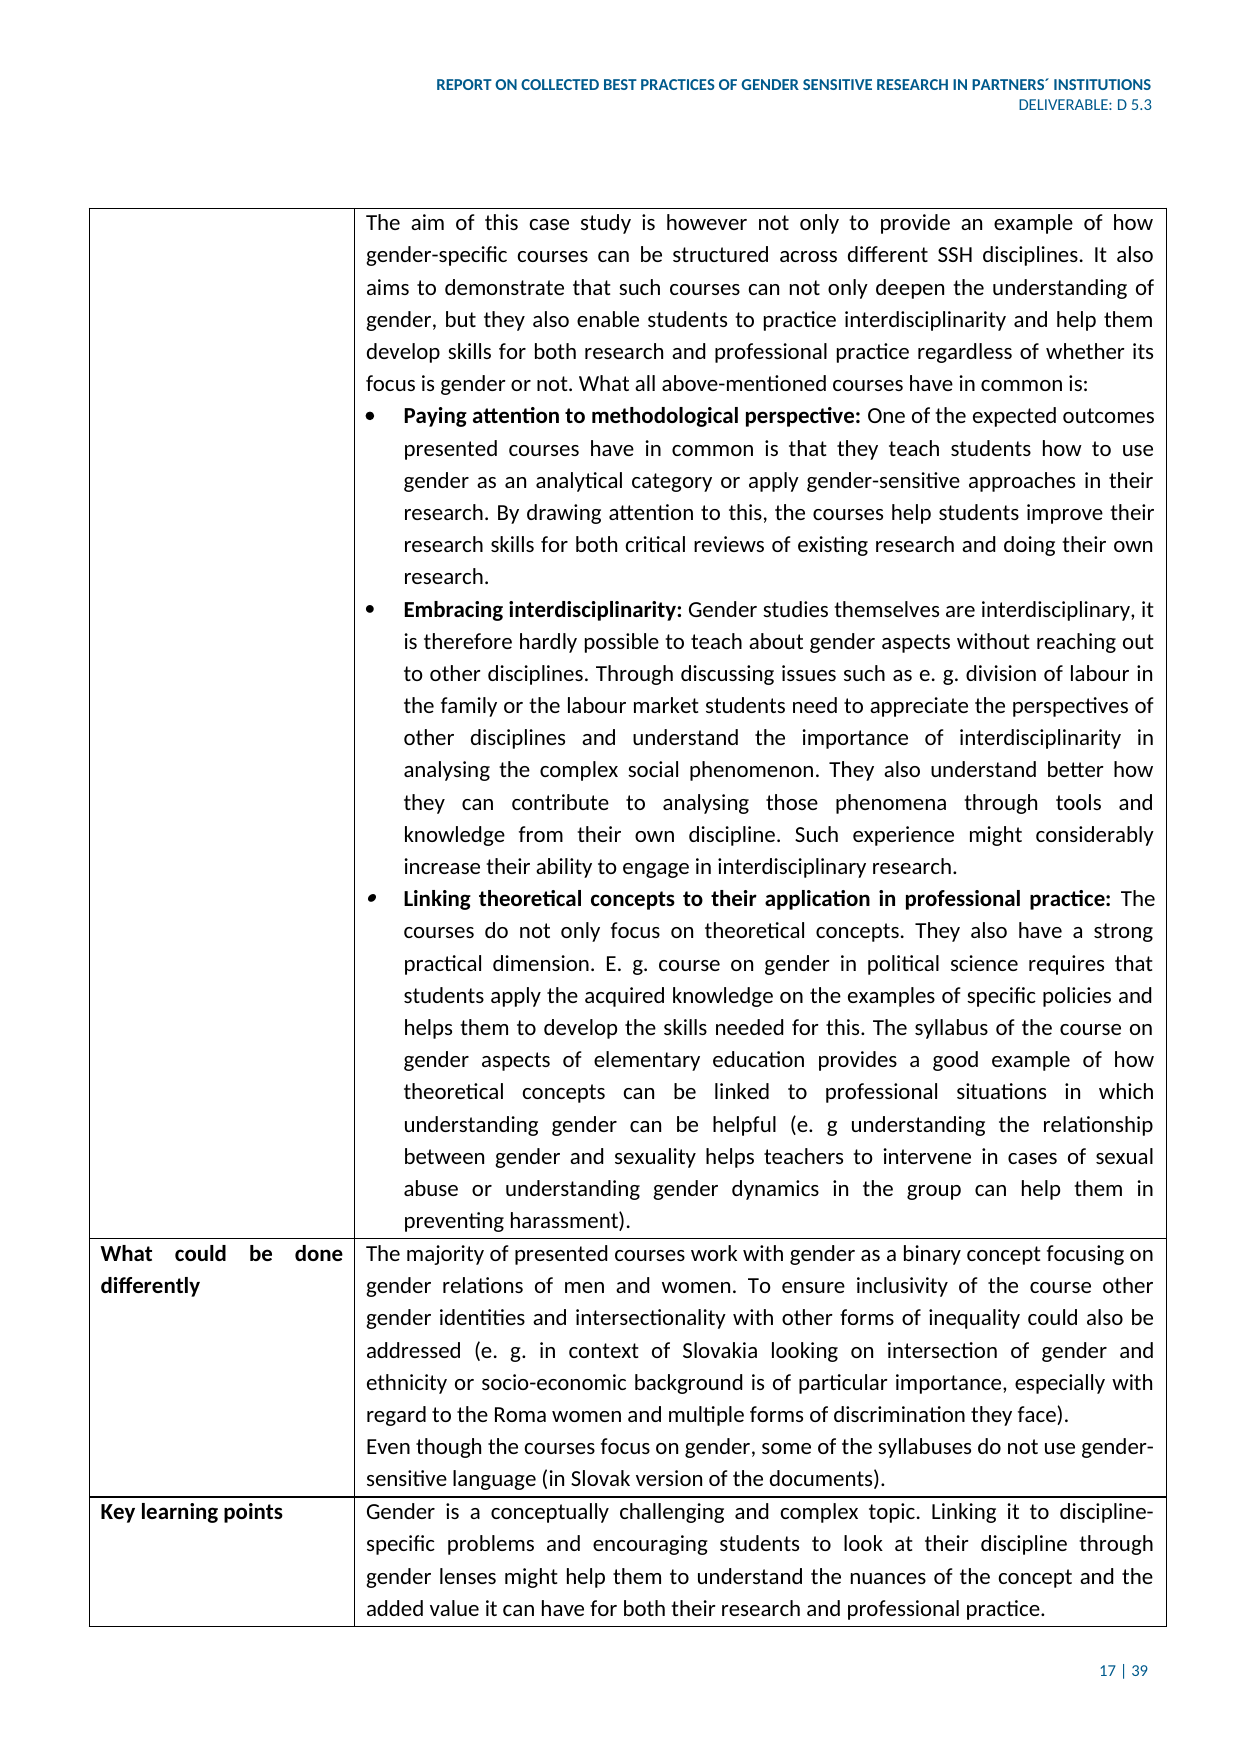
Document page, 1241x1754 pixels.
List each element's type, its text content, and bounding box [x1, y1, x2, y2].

table_cell The majority of presented courses work with gender as a binary concept focusing on gender relations of men and women. To ensure inclusivity of the course other gender identities and intersectionality with other forms of inequality could also be addressed (e. g. in context of Slovakia looking on intersection of gender and ethnicity or socio-economic background is of particular importance, especially with regard to the Roma women and multiple forms of discrimination they face). Even though the courses focus on gender, some of the syllabuses do not use gender-sensitive language (in Slovak version of the documents). [355, 1239, 1166, 1496]
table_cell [90, 209, 354, 1238]
table_cell What could be done differently [90, 1239, 354, 1496]
table_cell Gender is a conceptually challenging and complex topic. Linking it to discipline-specific problems and encouraging students to look at their discipline through gender lenses might help them to understand the nuances of the concept and the added value it can have for both their research and professional practice. [355, 1498, 1166, 1626]
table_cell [355, 209, 1166, 1238]
table_cell Key learning points [90, 1498, 354, 1626]
